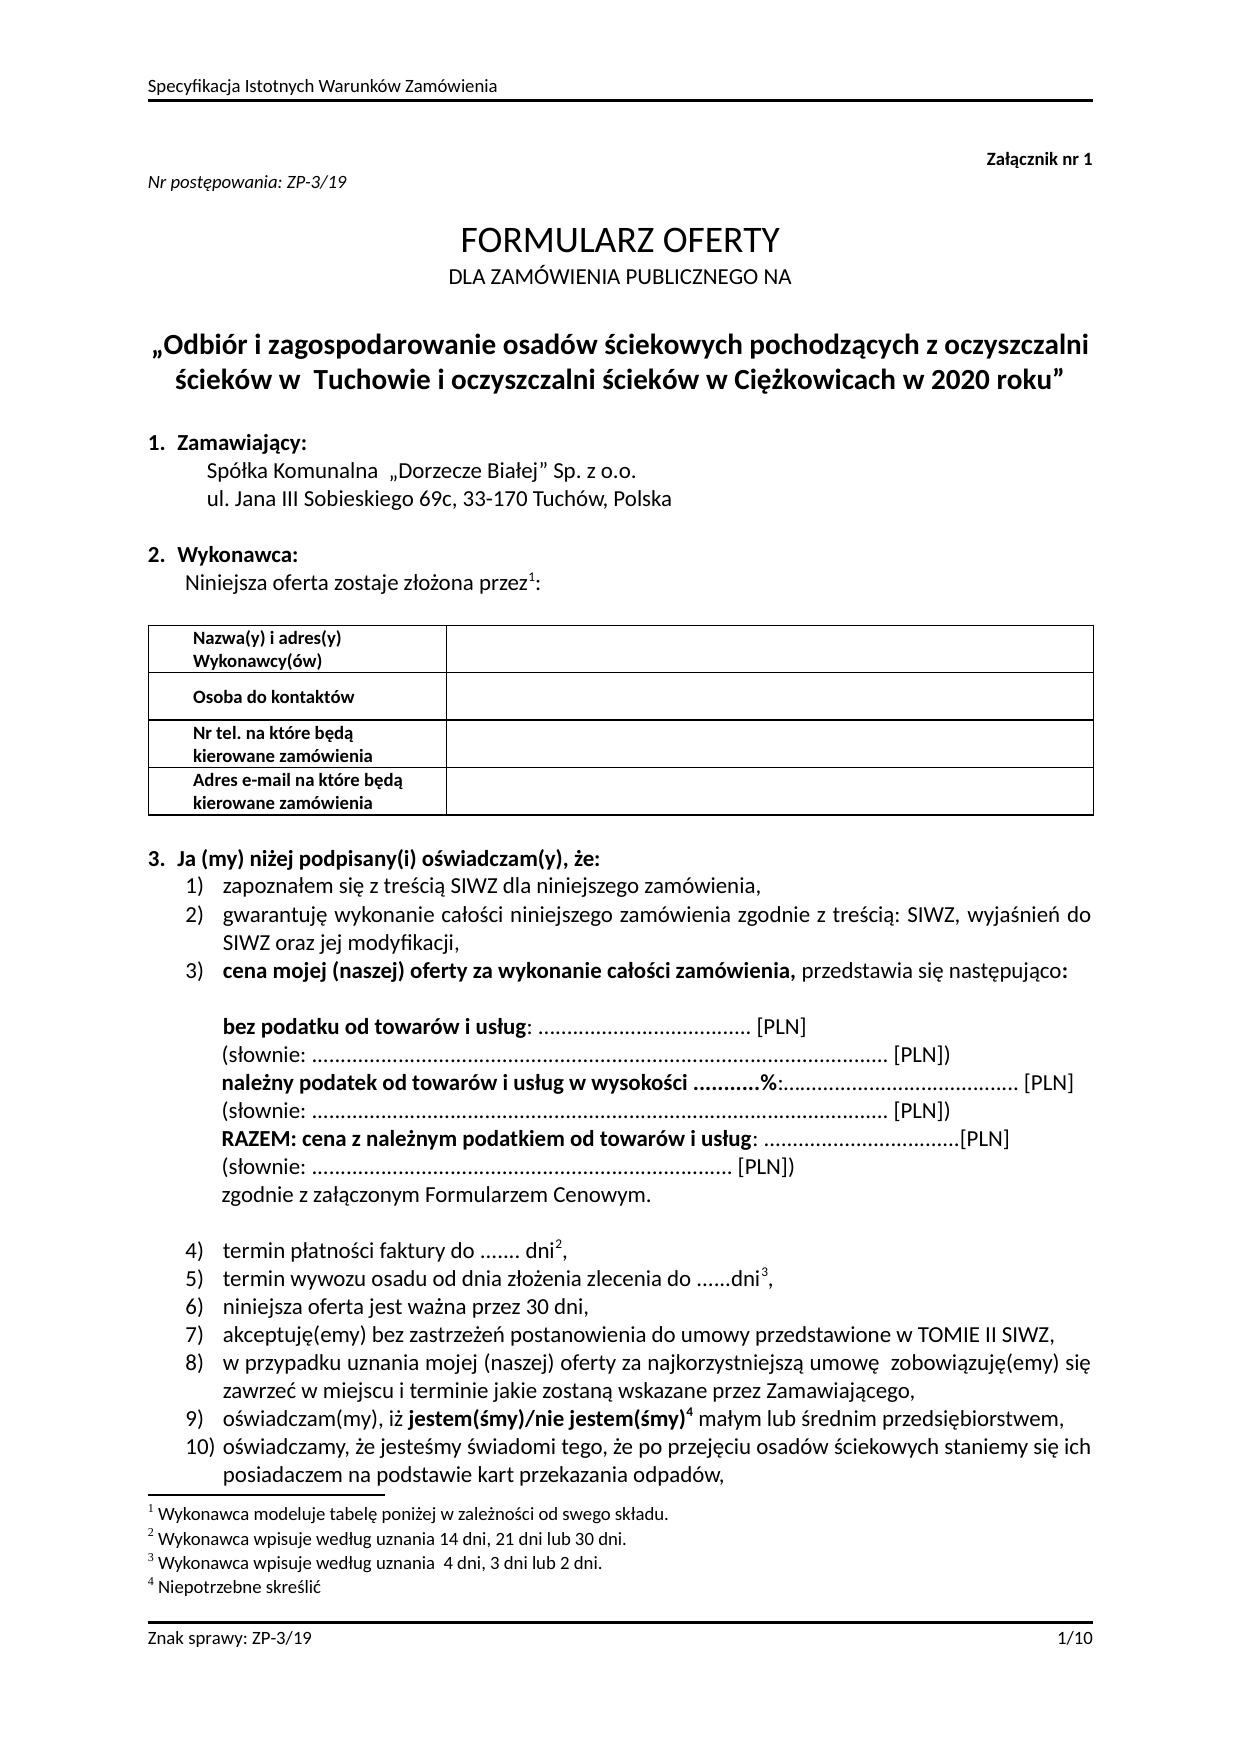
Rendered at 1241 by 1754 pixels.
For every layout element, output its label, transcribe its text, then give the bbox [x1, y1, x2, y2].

text ul. Jana III Sobieskiego 69c, 33-170 Tuchów, Polska [207, 484, 1093, 512]
list akceptuję(emy) bez zastrzeżeń postanowienia do umowy przedstawione w TOMIE II SIWZ, [185, 1320, 1093, 1348]
text Spółka Komunalna „Dorzecze Białej” Sp. z o.o. [185, 456, 1093, 484]
text bez podatku od towarów i usług: ..................................... [PLN] [223, 1012, 1093, 1040]
text (słownie: .................................................................................................... [PLN]) [221, 1096, 1093, 1124]
list termin płatności faktury do ....... dni, [185, 1236, 1093, 1264]
list niniejsza oferta jest ważna przez 30 dni, [185, 1292, 1093, 1320]
text Niniejsza oferta zostaje złożona przez: [185, 568, 1093, 596]
list Zamawiający: [148, 428, 1093, 456]
list oświadczam(my), iż jestem(śmy)/nie jestem(śmy) małym lub średnim przedsiębiorstwem, [185, 1404, 1093, 1432]
subtitle DLA ZAMÓWIENIA PUBLICZNEGO NA [148, 262, 1093, 290]
subtitle Załącznik nr 1 [148, 148, 1093, 171]
list gwarantuję wykonanie całości niniejszego zamówienia zgodnie z treścią: SIWZ, wyjaśnień do SIWZ oraz jej modyfikacji, [185, 900, 1093, 956]
table_cell Nr tel. na które będą kierowane zamówienia [149, 721, 446, 767]
text „Odbiór i zagospodarowanie osadów ściekowych pochodzących z oczyszczalni ścieków w Tuchowie i oczyszczalni ścieków w Ciężkowicach w 2020 roku” [148, 326, 1093, 397]
table_cell Osoba do kontaktów [149, 673, 446, 719]
list cena mojej (naszej) oferty za wykonanie całości zamówienia, przedstawia się następująco: [185, 956, 1093, 984]
text zgodnie z załączonym Formularzem Cenowym. [221, 1180, 1093, 1208]
table_header [447, 626, 1093, 672]
table_cell [447, 673, 1093, 719]
list Wykonawca: [148, 540, 1093, 568]
text Nr postępowania: ZP-3/19 [148, 171, 1093, 193]
text (słownie: ......................................................................... [PLN]) [221, 1152, 1093, 1180]
list w przypadku uznania mojej (naszej) oferty za najkorzystniejszą umowę zobowiązuję(emy) się zawrzeć w miejscu i terminie jakie zostaną wskazane przez Zamawiającego, [185, 1348, 1093, 1404]
text (słownie: .................................................................................................... [PLN]) [221, 1040, 1093, 1068]
table_cell [447, 768, 1093, 814]
table_cell [447, 721, 1093, 767]
subtitle FORMULARZ OFERTY [148, 216, 1093, 262]
list Ja (my) niżej podpisany(i) oświadczam(y), że: [148, 844, 1093, 872]
list oświadczamy, że jesteśmy świadomi tego, że po przejęciu osadów ściekowych staniemy się ich posiadaczem na podstawie kart przekazania odpadów, [185, 1432, 1093, 1488]
list zapoznałem się z treścią SIWZ dla niniejszego zamówienia, [185, 872, 1093, 900]
list termin wywozu osadu od dnia złożenia zlecenia do ......dni, [185, 1264, 1093, 1292]
text RAZEM: cena z należnym podatkiem od towarów i usług: ..................................[PLN] [221, 1124, 1093, 1152]
table_header Nazwa(y) i adres(y) Wykonawcy(ów) [149, 626, 446, 672]
table_cell Adres e-mail na które będą kierowane zamówienia [149, 768, 446, 814]
text należny podatek od towarów i usług w wysokości ...........%:…...................................... [PLN] [221, 1068, 1093, 1096]
